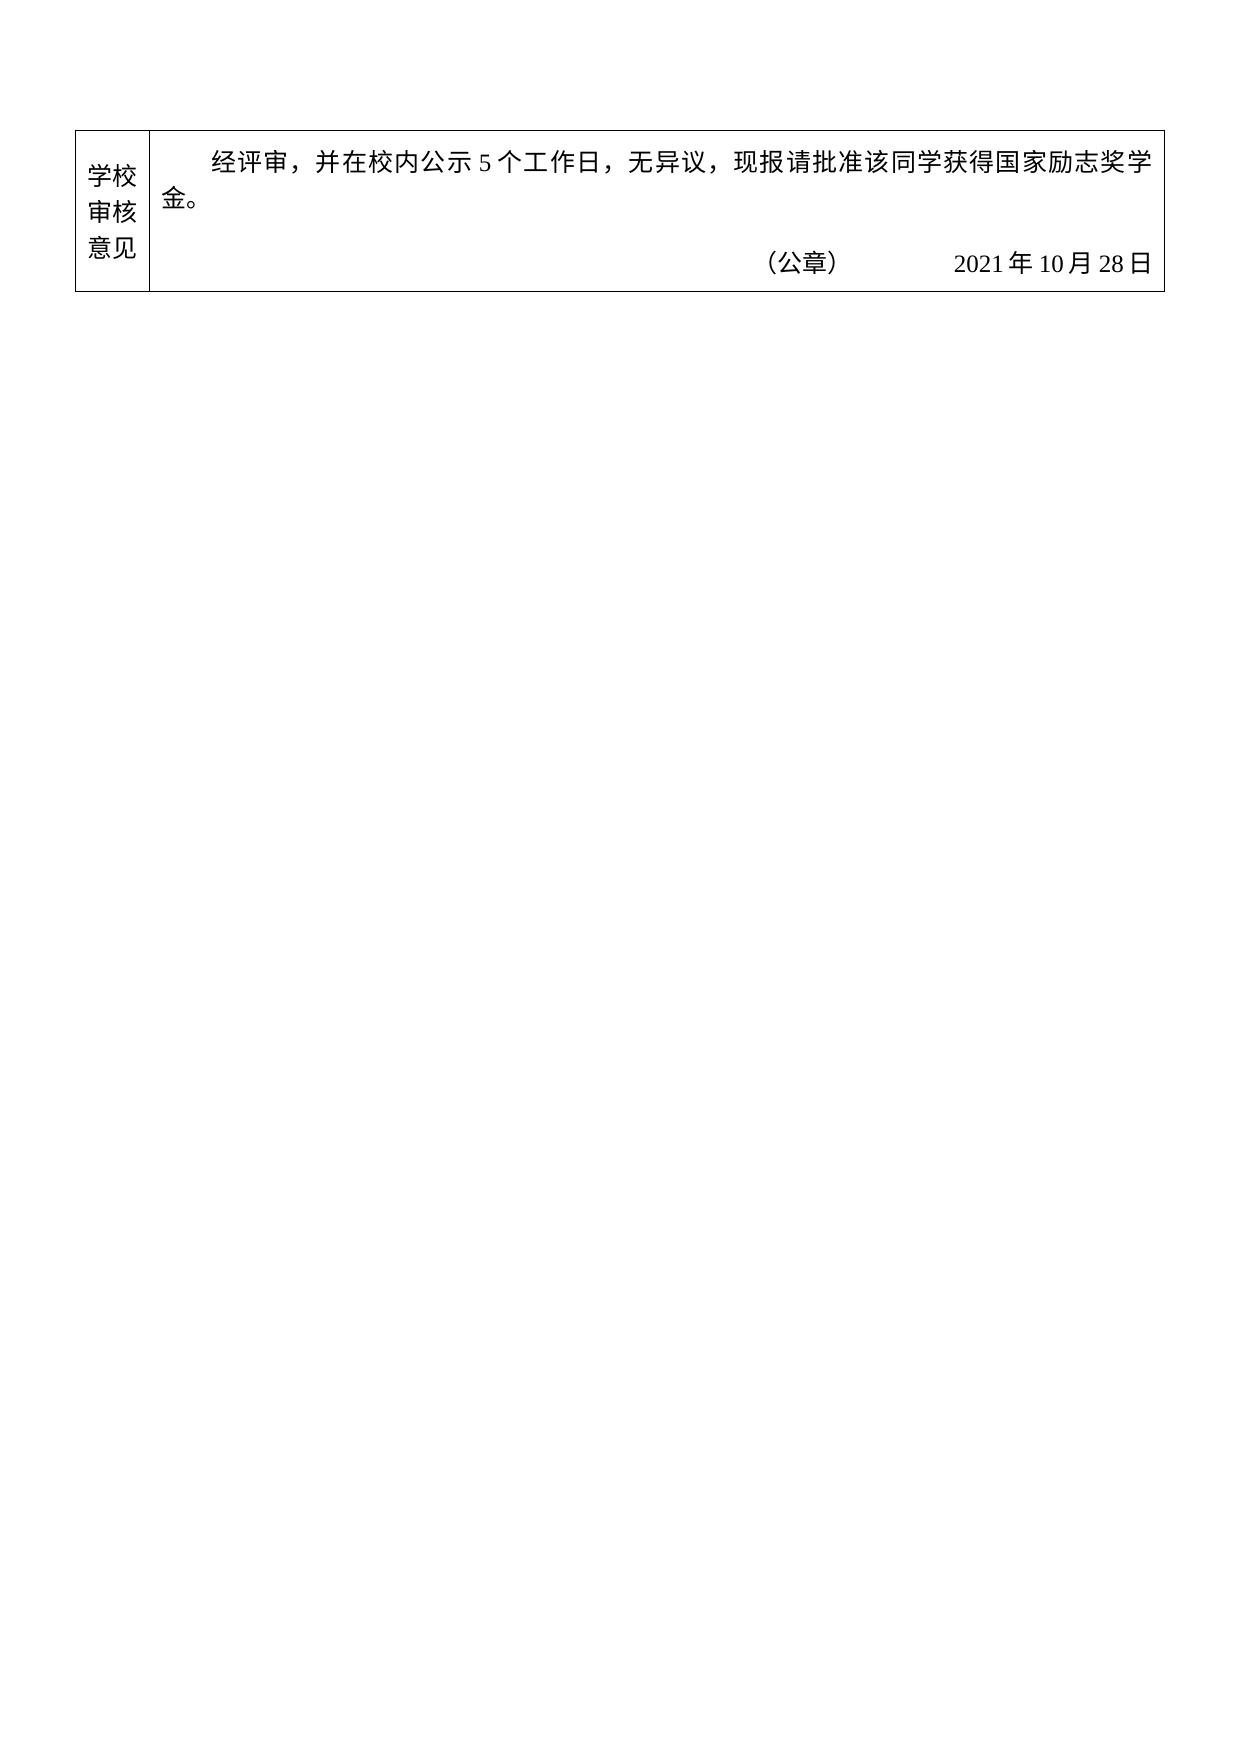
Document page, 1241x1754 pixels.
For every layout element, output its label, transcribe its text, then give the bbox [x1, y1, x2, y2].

table_cell 学校审核意见 [76, 131, 149, 291]
table_cell 经评审，并在校内公示5个工作日，无异议，现报请批准该同学获得国家励志奖学金。 （公章） 2021年10月28日 [150, 131, 1164, 291]
